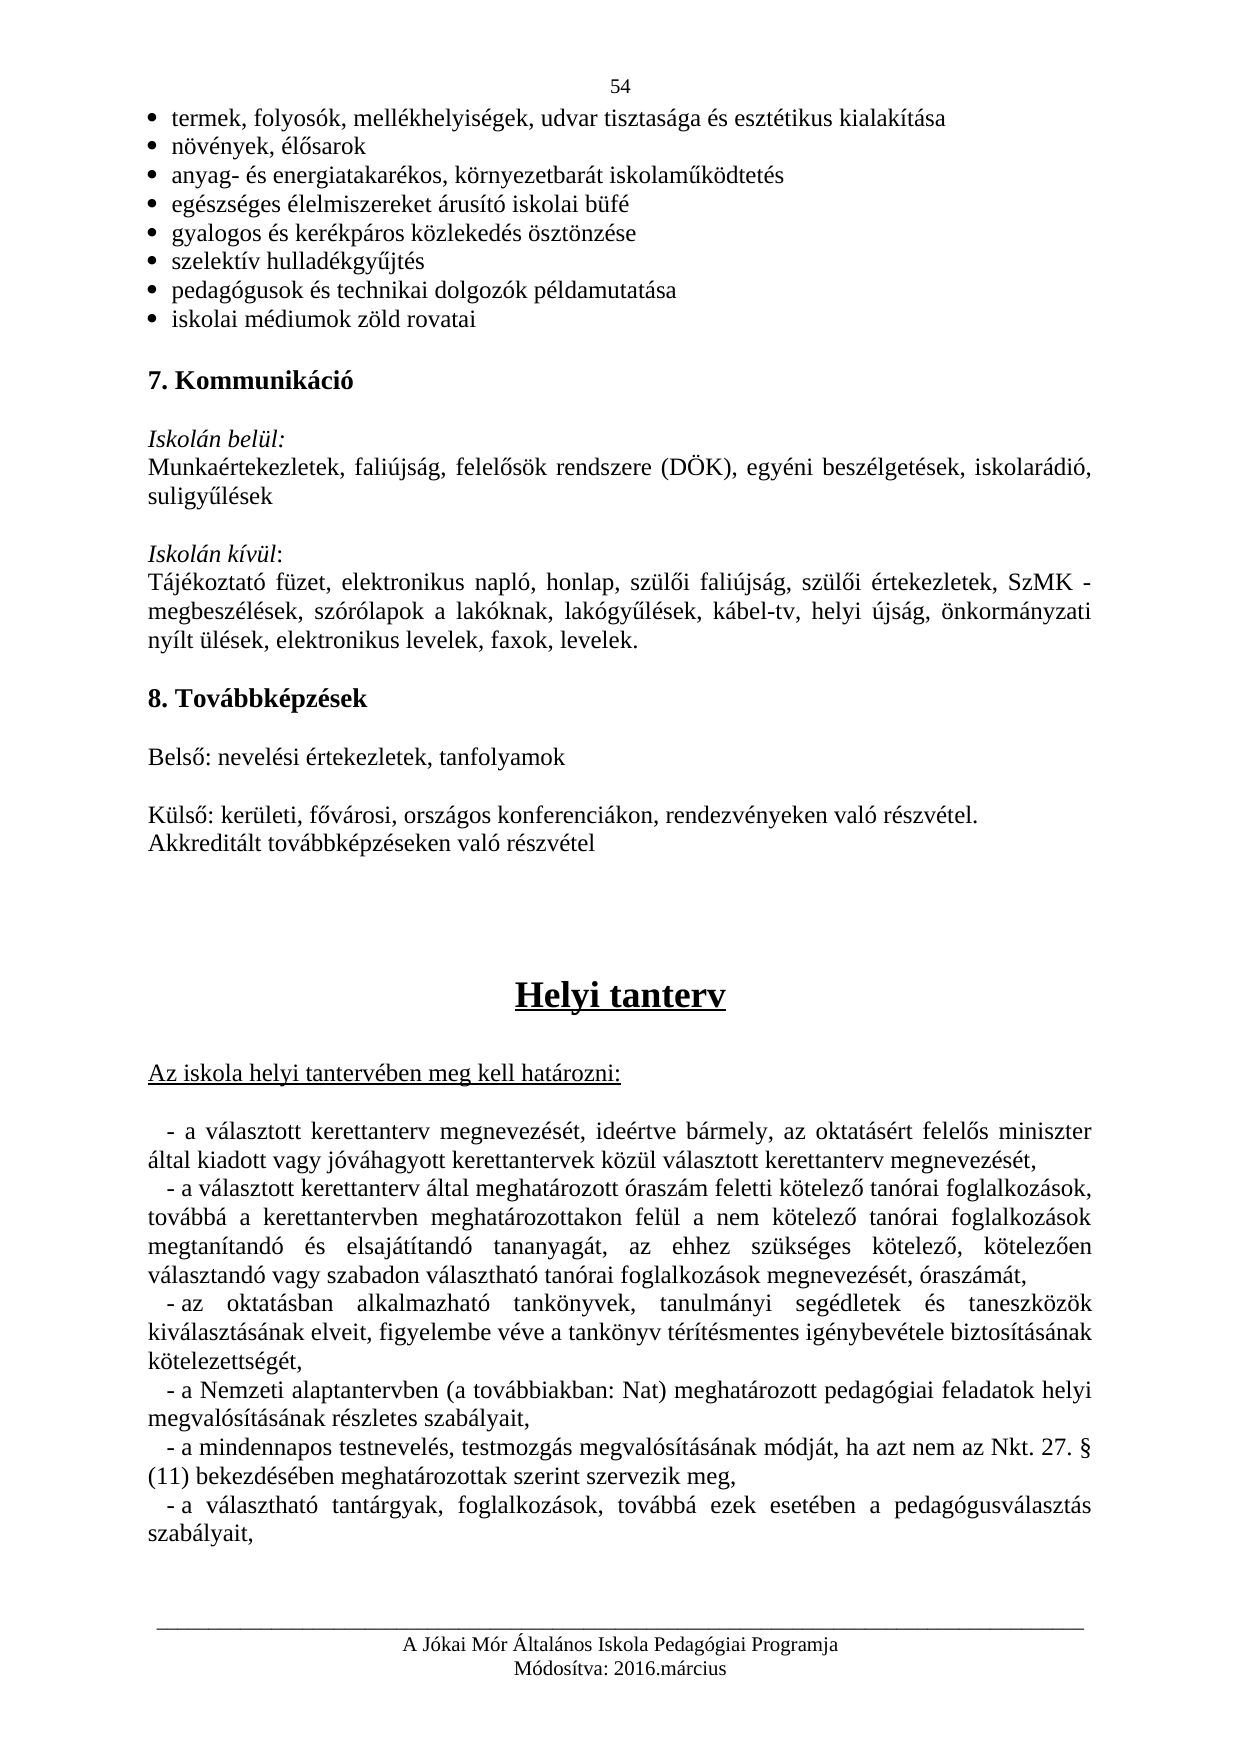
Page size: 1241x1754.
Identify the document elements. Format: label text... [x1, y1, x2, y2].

list iskolai médiumok zöld rovatai [148, 304, 1092, 333]
subtitle 8. Továbbképzések [148, 682, 1092, 713]
list egészséges élelmiszereket árusító iskolai büfé [148, 189, 1092, 218]
list gyalogos és kerékpáros közlekedés ösztönzése [148, 218, 1092, 246]
text Tájékoztató füzet, elektronikus napló, honlap, szülői faliújság, szülői értekezletek, SzMK - megbeszélések, szórólapok a lakóknak, lakógyűlések, kábel-tv, helyi újság, önkormányzati nyílt ülések, elektronikus levelek, faxok, levelek. [148, 567, 1092, 654]
subtitle Helyi tanterv [148, 972, 1092, 1015]
text Az iskola helyi tantervében meg kell határozni: [148, 1058, 1092, 1087]
text Iskolán kívül: [148, 539, 1092, 567]
text - a választott kerettanterv által meghatározott óraszám feletti kötelező tanórai foglalkozások, továbbá a kerettantervben meghatározottakon felül a nem kötelező tanórai foglalkozások megtanítandó és elsajátítandó tananyagát, az ehhez szükséges kötelező, kötelezően választandó vagy szabadon választható tanórai foglalkozások megnevezését, óraszámát, [148, 1173, 1092, 1288]
text Iskolán belül: [148, 424, 1092, 452]
list termek, folyosók, mellékhelyiségek, udvar tisztasága és esztétikus kialakítása [148, 103, 1092, 131]
text - a Nemzeti alaptantervben (a továbbiakban: Nat) meghatározott pedagógiai feladatok helyi megvalósításának részletes szabályait, [148, 1375, 1092, 1432]
text - az oktatásban alkalmazható tankönyvek, tanulmányi segédletek és taneszközök kiválasztásának elveit, figyelembe véve a tankönyv térítésmentes igénybevétele biztosításának kötelezettségét, [148, 1288, 1092, 1375]
list anyag- és energiatakarékos, környezetbarát iskolaműködtetés [148, 160, 1092, 189]
subtitle 7. Kommunikáció [148, 364, 1092, 395]
text - a mindennapos testnevelés, testmozgás megvalósításának módját, ha azt nem az Nkt. 27. § (11) bekezdésében meghatározottak szerint szervezik meg, [148, 1432, 1092, 1490]
list pedagógusok és technikai dolgozók példamutatása [148, 275, 1092, 304]
text Külső: kerületi, fővárosi, országos konferenciákon, rendezvényeken való részvétel. Akkreditált továbbképzéseken való részvétel [148, 800, 1092, 857]
text Munkaértekezletek, faliújság, felelősök rendszere (DÖK), egyéni beszélgetések, iskolarádió, suligyűlések [148, 452, 1092, 510]
list növények, élősarok [148, 131, 1092, 160]
list szelektív hulladékgyűjtés [148, 246, 1092, 275]
text - a választható tantárgyak, foglalkozások, továbbá ezek esetében a pedagógusválasztás szabályait, [148, 1490, 1092, 1547]
text - a választott kerettanterv megnevezését, ideértve bármely, az oktatásért felelős miniszter által kiadott vagy jóváhagyott kerettantervek közül választott kerettanterv megnevezését, [148, 1116, 1092, 1173]
text Belső: nevelési értekezletek, tanfolyamok [148, 742, 1092, 771]
